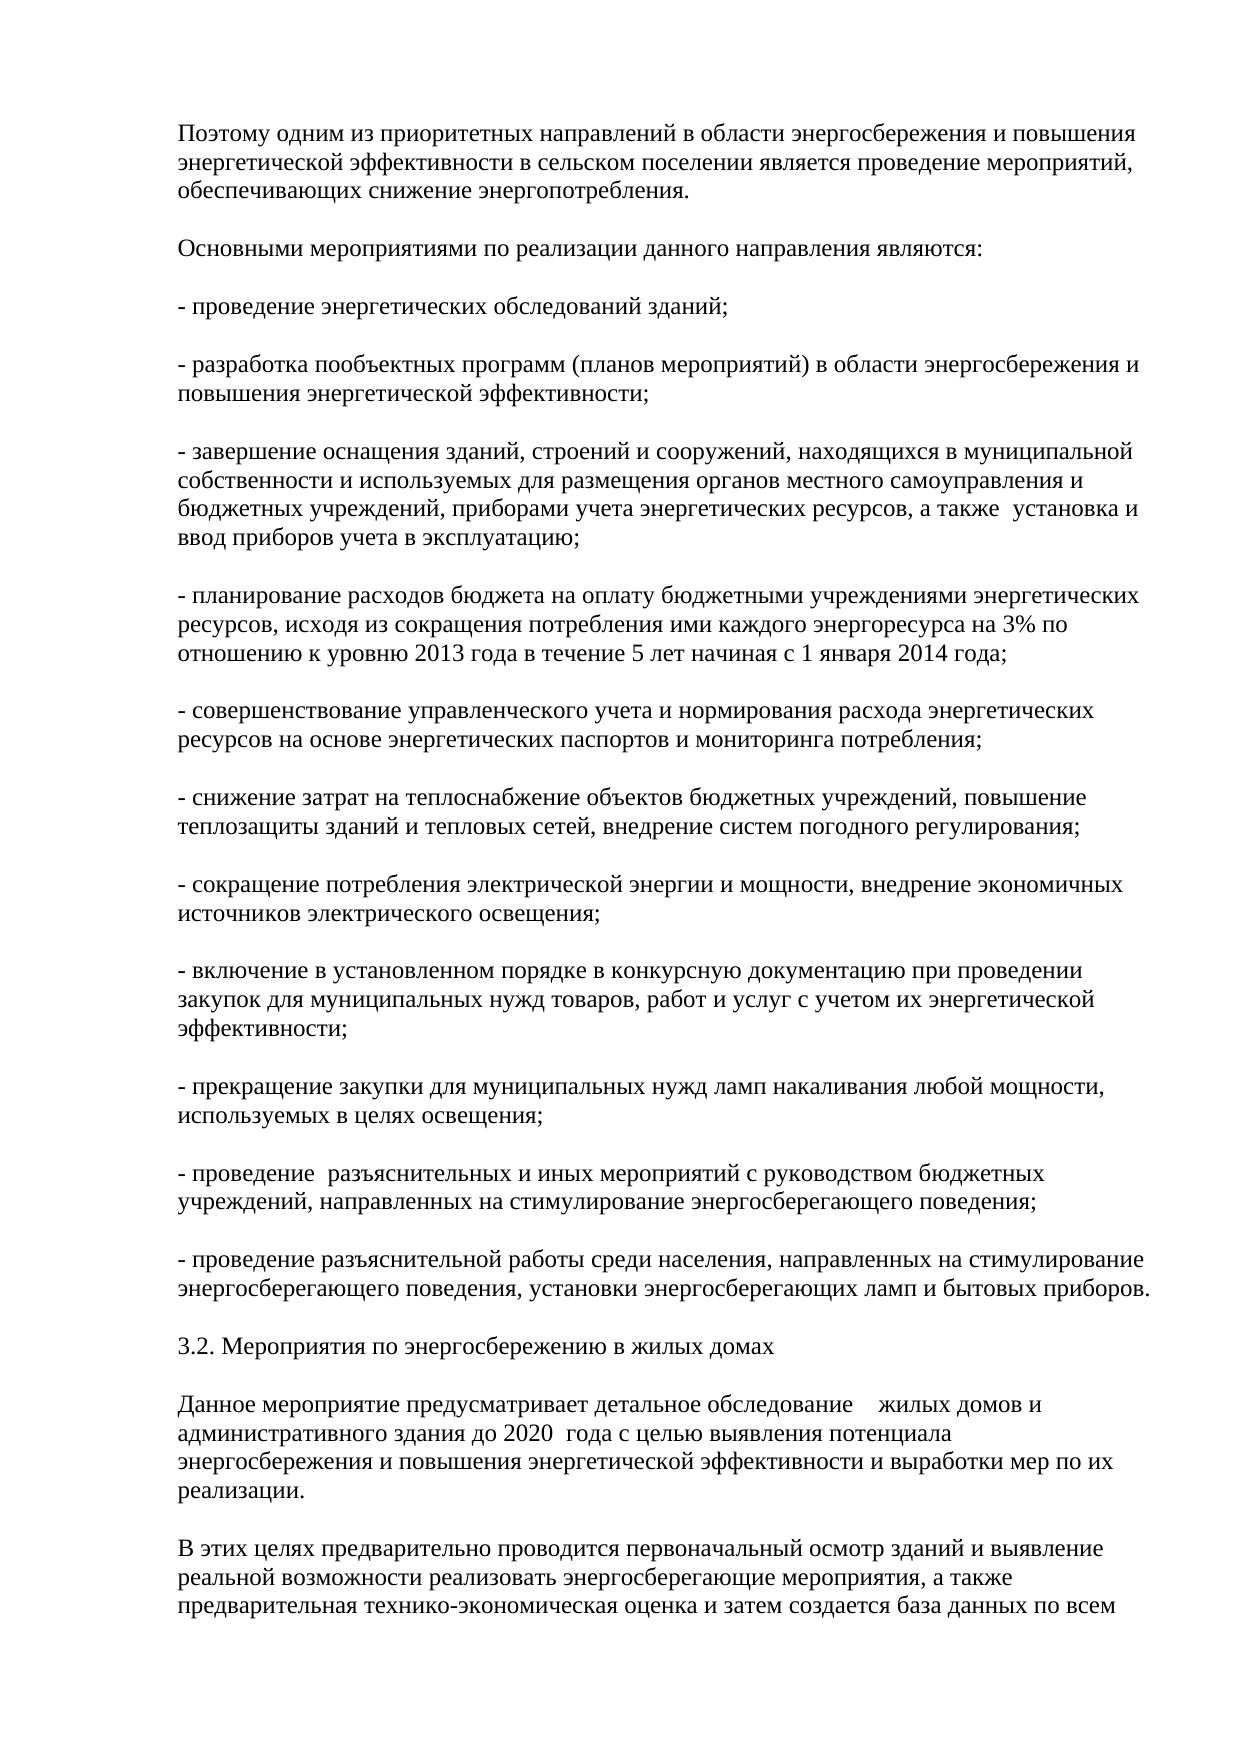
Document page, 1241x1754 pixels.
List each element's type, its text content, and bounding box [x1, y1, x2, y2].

text - разработка пообъектных программ (планов мероприятий) в области энергосбережения и повышения энергетической эффективности; [177, 349, 1152, 407]
text - проведение разъяснительных и иных мероприятий с руководством бюджетных учреждений, направленных на стимулирование энергосберегающего поведения; [177, 1158, 1152, 1215]
text 3.2. Мероприятия по энергосбережению в жилых домах [177, 1331, 1152, 1360]
text - совершенствование управленческого учета и нормирования расхода энергетических ресурсов на основе энергетических паспортов и мониторинга потребления; [177, 696, 1152, 753]
text Данное мероприятие предусматривает детальное обследование жилых домов и административного здания до 2020 года с целью выявления потенциала энергосбережения и повышения энергетической эффективности и выработки мер по их реализации. [177, 1389, 1152, 1504]
text - завершение оснащения зданий, строений и сооружений, находящихся в муниципальной собственности и используемых для размещения органов местного самоуправления и бюджетных учреждений, приборами учета энергетических ресурсов, а также установка и ввод приборов учета в эксплуатацию; [177, 436, 1152, 551]
text - сокращение потребления электрической энергии и мощности, внедрение экономичных источников электрического освещения; [177, 869, 1152, 926]
text - прекращение закупки для муниципальных нужд ламп накаливания любой мощности, используемых в целях освещения; [177, 1071, 1152, 1128]
text - включение в установленном порядке в конкурсную документацию при проведении закупок для муниципальных нужд товаров, работ и услуг с учетом их энергетической эффективности; [177, 956, 1152, 1042]
text - планирование расходов бюджета на оплату бюджетными учреждениями энергетических ресурсов, исходя из сокращения потребления ими каждого энергоресурса на 3% по отношению к уровню 2013 года в течение 5 лет начиная с 1 января 2014 года; [177, 580, 1152, 666]
text - проведение разъяснительной работы среди населения, направленных на стимулирование энергосберегающего поведения, установки энергосберегающих ламп и бытовых приборов. [177, 1244, 1152, 1302]
text Основными мероприятиями по реализации данного направления являются: [177, 233, 1152, 262]
text - проведение энергетических обследований зданий; [177, 291, 1152, 320]
text Поэтому одним из приоритетных направлений в области энергосбережения и повышения энергетической эффективности в сельском поселении является проведение мероприятий, обеспечивающих снижение энергопотребления. [177, 118, 1152, 204]
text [177, 1533, 1152, 1619]
text - снижение затрат на теплоснабжение объектов бюджетных учреждений, повышение теплозащиты зданий и тепловых сетей, внедрение систем погодного регулирования; [177, 782, 1152, 840]
